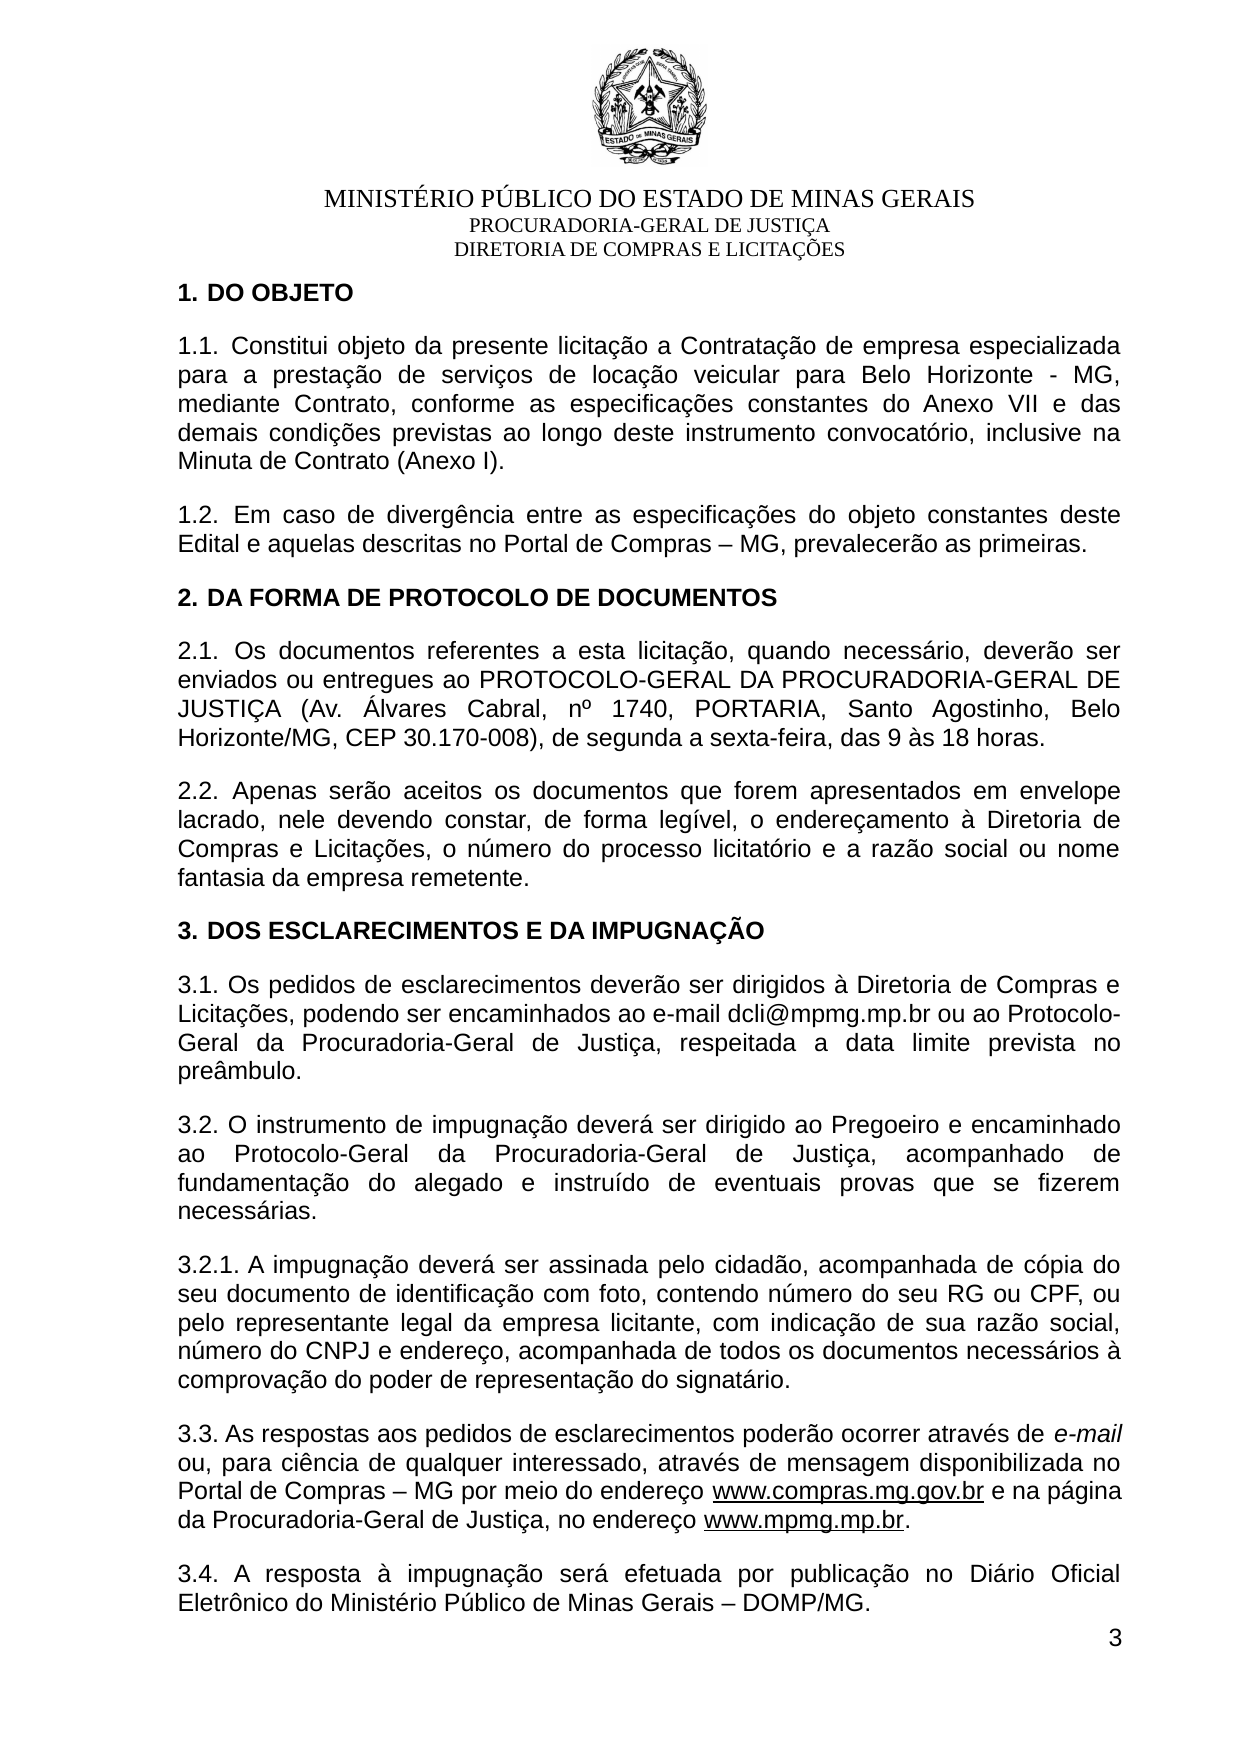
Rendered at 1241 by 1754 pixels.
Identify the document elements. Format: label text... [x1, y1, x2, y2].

text 3.1. Os pedidos de esclarecimentos deverão ser dirigidos à Diretoria de Compras e Licitações, podendo ser encaminhados ao e-mail dcli@mpmg.mp.br ou ao Protocolo-Geral da Procuradoria-Geral de Justiça, respeitada a data limite prevista no preâmbulo. [177, 970, 1122, 1085]
list Os documentos referentes a esta licitação, quando necessário, deverão ser enviados ou entregues ao PROTOCOLO-GERAL DA PROCURADORIA-GERAL DE JUSTIÇA (Av. Álvares Cabral, nº 1740, PORTARIA, Santo Agostinho, Belo Horizonte/MG, CEP 30.170-008), de segunda a sexta-feira, das 9 às 18 horas. [177, 636, 1122, 751]
text 3.4. A resposta à impugnação será efetuada por publicação no Diário Oficial Eletrônico do Ministério Público de Minas Gerais – DOMP/MG. [177, 1559, 1122, 1616]
text 3.2.1. A impugnação deverá ser assinada pelo cidadão, acompanhada de cópia do seu documento de identificação com foto, contendo número do seu RG ou CPF, ou pelo representante legal da empresa licitante, com indicação de sua razão social, número do CNPJ e endereço, acompanhada de todos os documentos necessários à comprovação do poder de representação do signatário. [177, 1250, 1122, 1394]
subtitle DOS ESCLARECIMENTOS E DA IMPUGNAÇÃO [177, 916, 1122, 945]
subtitle DO OBJETO [177, 278, 1122, 306]
list Em caso de divergência entre as especificações do objeto constantes deste Edital e aquelas descritas no Portal de Compras – MG, prevalecerão as primeiras. [177, 500, 1122, 558]
text 3.3. As respostas aos pedidos de esclarecimentos poderão ocorrer através de e-mail ou, para ciência de qualquer interessado, através de mensagem disponibilizada no Portal de Compras – MG por meio do endereço www.compras.mg.gov.br e na página da Procuradoria-Geral de Justiça, no endereço www.mpmg.mp.br. [177, 1419, 1122, 1534]
subtitle DA FORMA DE PROTOCOLO DE DOCUMENTOS [177, 583, 1122, 611]
text 3.2. O instrumento de impugnação deverá ser dirigido ao Pregoeiro e encaminhado ao Protocolo-Geral da Procuradoria-Geral de Justiça, acompanhado de fundamentação do alegado e instruído de eventuais provas que se fizerem necessárias. [177, 1110, 1122, 1225]
list Constitui objeto da presente licitação a Contratação de empresa especializada para a prestação de serviços de locação veicular para Belo Horizonte - MG, mediante Contrato, conforme as especificações constantes do Anexo VII e das demais condições previstas ao longo deste instrumento convocatório, inclusive na Minuta de Contrato (Anexo I). [177, 331, 1122, 475]
picture [591, 44, 709, 167]
list Apenas serão aceitos os documentos que forem apresentados em envelope lacrado, nele devendo constar, de forma legível, o endereçamento à Diretoria de Compras e Licitações, o número do processo licitatório e a razão social ou nome fantasia da empresa remetente. [177, 776, 1122, 891]
